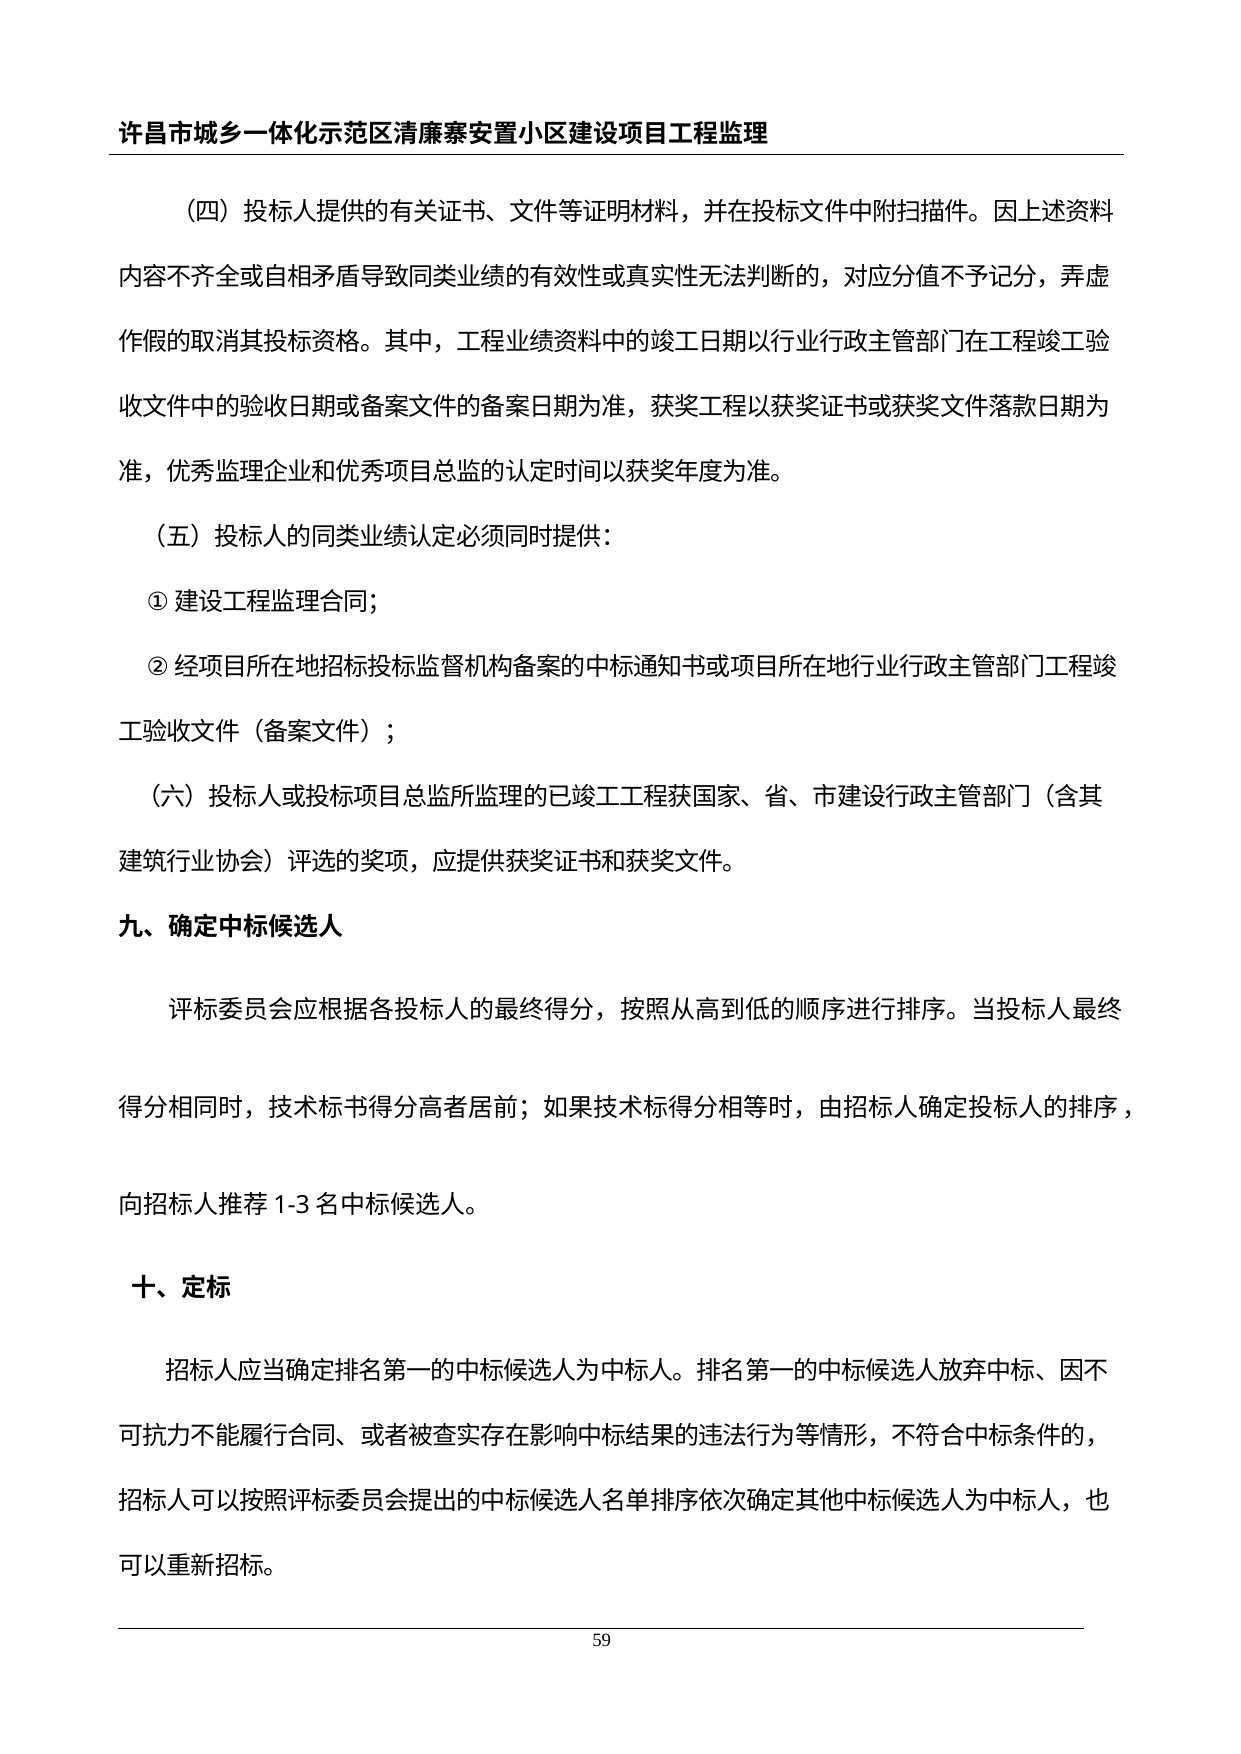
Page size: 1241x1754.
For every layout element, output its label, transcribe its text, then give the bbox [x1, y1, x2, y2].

text ②经项目所在地招标投标监督机构备案的中标通知书或项目所在地行业行政主管部门工程竣工验收文件（备案文件）； [118, 632, 1122, 762]
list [118, 177, 1122, 567]
text 评标委员会应根据各投标人的最终得分，按照从高到低的顺序进行排序。当投标人最终得分相同时，技术标书得分高者居前；如果技术标得分相等时，由招标人确定投标人的排序，向招标人推荐1-3名中标候选人。 [118, 975, 1122, 1235]
text 九、确定中标候选人 [118, 892, 1122, 957]
text 十、定标 [118, 1253, 1122, 1318]
text ①建设工程监理合同； [118, 567, 1122, 632]
text 招标人应当确定排名第一的中标候选人为中标人。排名第一的中标候选人放弃中标、因不可抗力不能履行合同、或者被查实存在影响中标结果的违法行为等情形，不符合中标条件的，招标人可以按照评标委员会提出的中标候选人名单排序依次确定其他中标候选人为中标人，也可以重新招标。 [118, 1336, 1122, 1596]
text （六）投标人或投标项目总监所监理的已竣工工程获国家、省、市建设行政主管部门（含其建筑行业协会）评选的奖项，应提供获奖证书和获奖文件。 [118, 762, 1122, 892]
